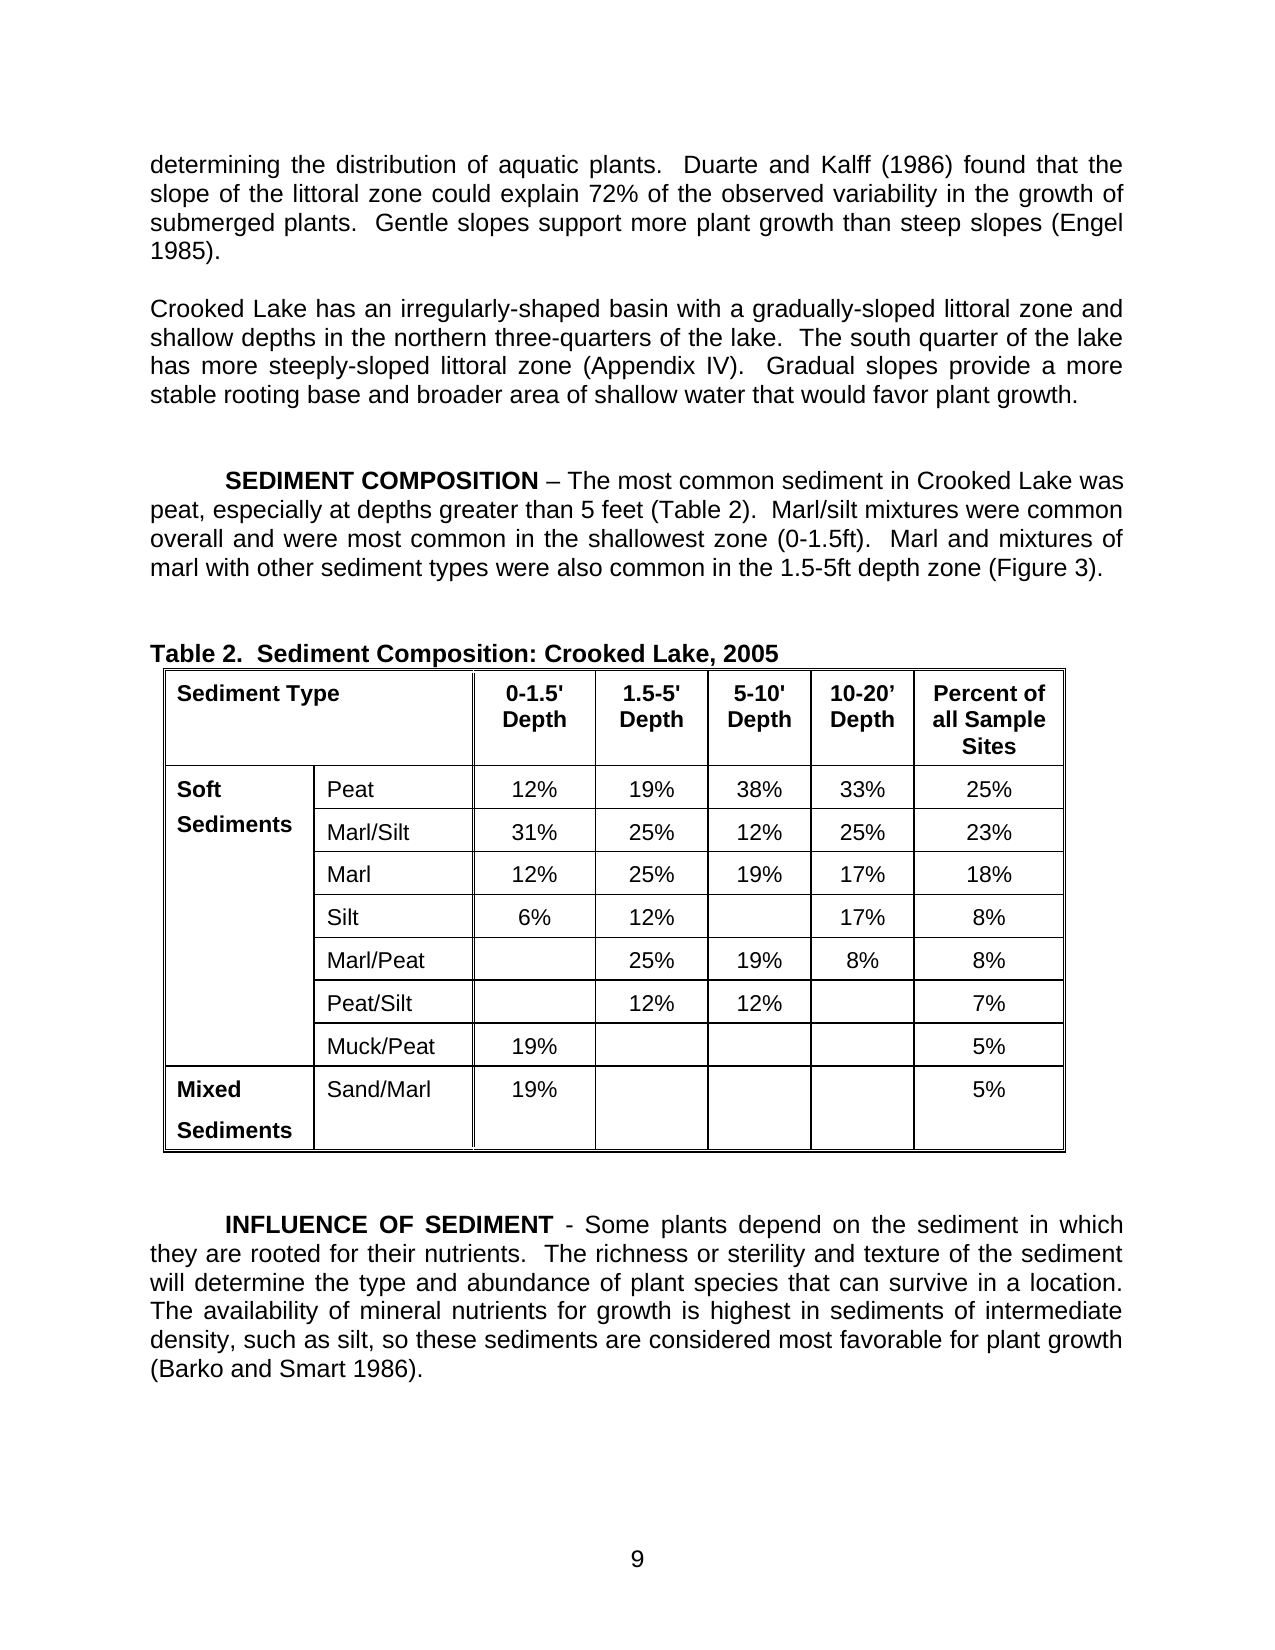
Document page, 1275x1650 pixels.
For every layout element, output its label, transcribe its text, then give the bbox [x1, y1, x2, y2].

table_cell [315, 852, 472, 893]
table_cell 19% [709, 852, 810, 893]
table_cell 5% [915, 1067, 1063, 1149]
table_cell [812, 1067, 913, 1149]
table_cell Peat/Silt [315, 981, 472, 1022]
table_cell 18% [915, 852, 1063, 893]
table_header 10-20’ Depth [812, 671, 913, 765]
table_cell 25% [596, 809, 707, 851]
table_cell 7% [915, 981, 1063, 1022]
text Table 2. Sediment Composition: Crooked , 2005 [150, 639, 1125, 667]
text INFLUENCE OF SEDIMENT - Some plants depend on the sediment in which they are rooted for their nutrients. The richness or sterility and texture of the sediment will determine the type and abundance of plant species that can survive in a location. The availability of mineral nutrients for growth is highest in sediments of intermediate density, such as silt, so these sediments are considered most favorable for plant growth (Barko and Smart 1986). [150, 1210, 1125, 1382]
table_cell [475, 938, 595, 979]
table_cell 12% [596, 981, 707, 1022]
table_cell 12% [596, 895, 707, 936]
table_cell Marl/Silt [315, 809, 472, 851]
table_cell Soft Sediments [166, 766, 313, 1065]
table_header Sediment Type [166, 671, 473, 765]
table_cell 25% [812, 809, 913, 851]
table_cell 31% [475, 809, 595, 851]
table_cell [812, 981, 913, 1022]
table_cell [812, 1024, 913, 1065]
text Crooked has an irregularly-shaped basin with a gradually-sloped littoral zone and shallow depths in the northern three-quarters of the lake. The south quarter of the lake has more steeply-sloped littoral zone (Appendix IV). Gradual slopes provide a more stable rooting base and broader area of shallow water that would favor plant growth. [150, 294, 1125, 409]
table_cell 5% [915, 1024, 1063, 1065]
table_cell [475, 981, 595, 1022]
table_cell 17% [812, 895, 913, 936]
text SEDIMENT COMPOSITION – The most common sediment in was peat, especially at depths greater than 5 feet (Table 2). Marl/silt mixtures were common overall and were most common in the shallowest zone (0-1.5ft). and mixtures of marl with other sediment types were also common in the 1.5-5ft depth zone (Figure 3). [150, 466, 1125, 581]
table_cell [596, 1024, 707, 1065]
table_cell 6% [475, 895, 595, 936]
table_cell 12% [709, 809, 810, 851]
table_cell Peat [315, 766, 472, 808]
table_cell 19% [596, 766, 707, 808]
table_cell 19% [709, 938, 810, 979]
table_cell 25% [915, 766, 1063, 808]
table_cell 12% [709, 981, 810, 1022]
table_cell 12% [475, 766, 595, 808]
table_cell Muck/Peat [315, 1024, 472, 1065]
table_cell 19% [474, 1067, 595, 1149]
table_header Percent of all Sample Sites [915, 671, 1063, 765]
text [150, 150, 1125, 265]
table_cell 8% [915, 938, 1063, 979]
table_cell Silt [315, 895, 472, 936]
table_cell [709, 1067, 810, 1149]
table_cell 38% [709, 766, 810, 808]
table_cell 8% [812, 938, 913, 979]
table_cell Marl/Peat [315, 938, 472, 979]
table_cell 25% [596, 938, 707, 979]
table_cell 25% [596, 852, 707, 893]
table_cell [709, 895, 810, 936]
table_header 5-10' Depth [709, 671, 810, 765]
table_cell 23% [915, 809, 1063, 851]
table_cell 17% [812, 852, 913, 893]
table_cell 8% [915, 895, 1063, 936]
table_cell Mixed Sediments [166, 1067, 313, 1149]
table_cell 12% [475, 852, 595, 893]
table_cell 19% [475, 1024, 595, 1065]
table_cell [709, 1024, 810, 1065]
table_header 1.5-5' Depth [596, 671, 707, 765]
table_header 0-1.5' Depth [474, 671, 595, 765]
table_cell Sand/Marl [315, 1067, 473, 1149]
table_cell 33% [812, 766, 913, 808]
table_cell [596, 1067, 707, 1149]
